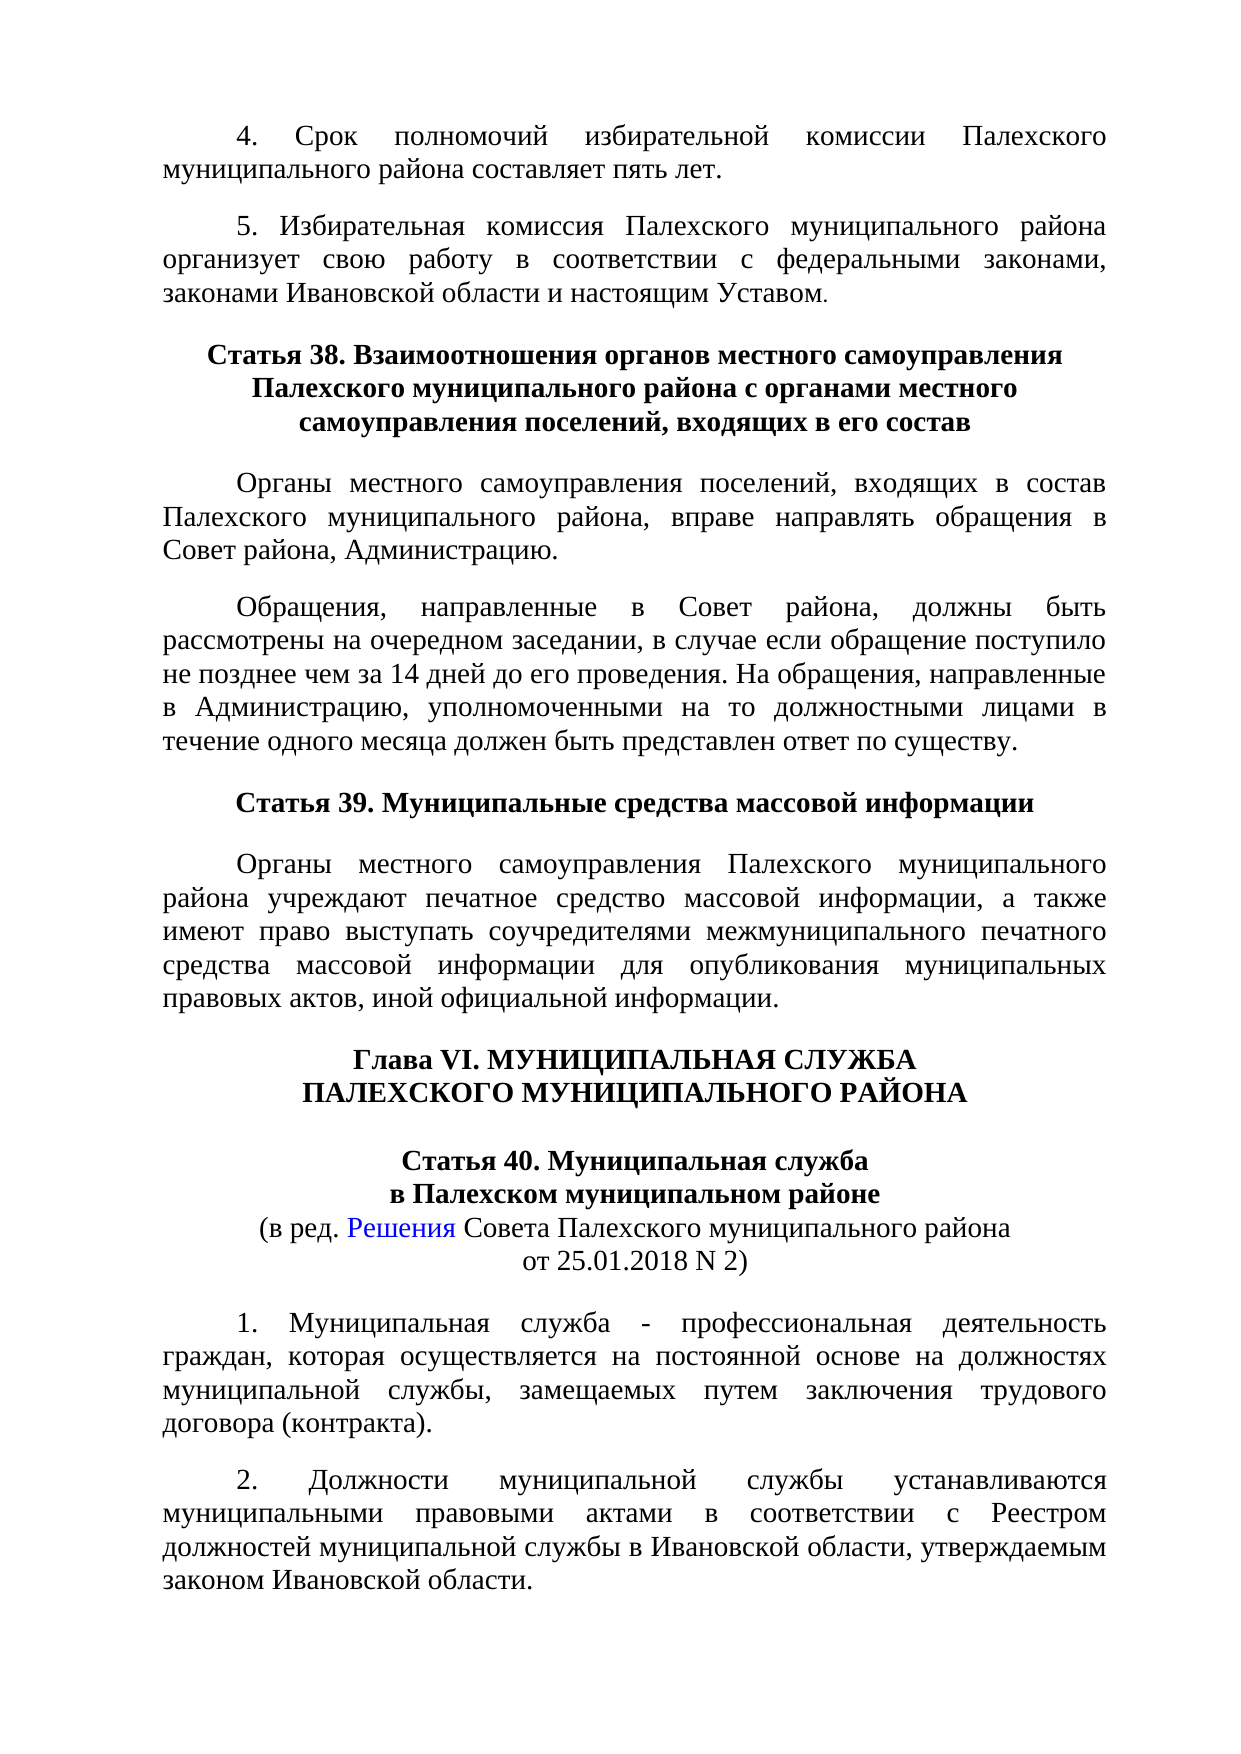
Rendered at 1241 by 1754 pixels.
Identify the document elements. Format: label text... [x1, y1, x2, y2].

text Органы местного самоуправления Палехского муниципального района учреждают печатное средство массовой информации, а также имеют право выступать соучредителями межмуниципального печатного средства массовой информации для опубликования муниципальных правовых актов, иной официальной информации. [162, 846, 1107, 1014]
text Палехского муниципального района с органами местного [162, 370, 1107, 404]
text 4. Срок полномочий избирательной комиссии Палехского муниципального района составляет пять лет. [162, 118, 1107, 185]
text от 25.01.2018 N 2) [162, 1243, 1107, 1277]
text Статья 40. Муниципальная служба [162, 1143, 1107, 1176]
text Органы местного самоуправления поселений, входящих в состав Палехского муниципального района, вправе направлять обращения в Совет района, Администрацию. [162, 465, 1107, 566]
text Статья 38. Взаимоотношения органов местного самоуправления [162, 337, 1107, 370]
text Статья 39. Муниципальные средства массовой информации [162, 785, 1107, 818]
text самоуправления поселений, входящих в его состав [162, 404, 1107, 437]
text 2. Должности муниципальной службы устанавливаются муниципальными правовыми актами в соответствии с Реестром должностей муниципальной службы в Ивановской области, утверждаемым законом Ивановской области. [162, 1462, 1107, 1596]
text (в ред. Решения Совета Палехского муниципального района [162, 1210, 1107, 1243]
text 1. Муниципальная служба - профессиональная деятельность граждан, которая осуществляется на постоянной основе на должностях муниципальной службы, замещаемых путем заключения трудового договора (контракта). [162, 1305, 1107, 1439]
text в Палехском муниципальном районе [162, 1176, 1107, 1210]
text ПАЛЕХСКОГО МУНИЦИПАЛЬНОГО РАЙОНА [162, 1076, 1107, 1109]
text Глава VI. МУНИЦИПАЛЬНАЯ СЛУЖБА [162, 1042, 1107, 1076]
text 5. Избирательная комиссия Палехского муниципального района организует свою работу в соответствии с федеральными законами, законами Ивановской области и настоящим Уставом. [162, 208, 1107, 309]
text Обращения, направленные в Совет района, должны быть рассмотрены на очередном заседании, в случае если обращение поступило не позднее чем за 14 дней до его проведения. На обращения, направленные в Администрацию, уполномоченными на то должностными лицами в течение одного месяца должен быть представлен ответ по существу. [162, 589, 1107, 757]
